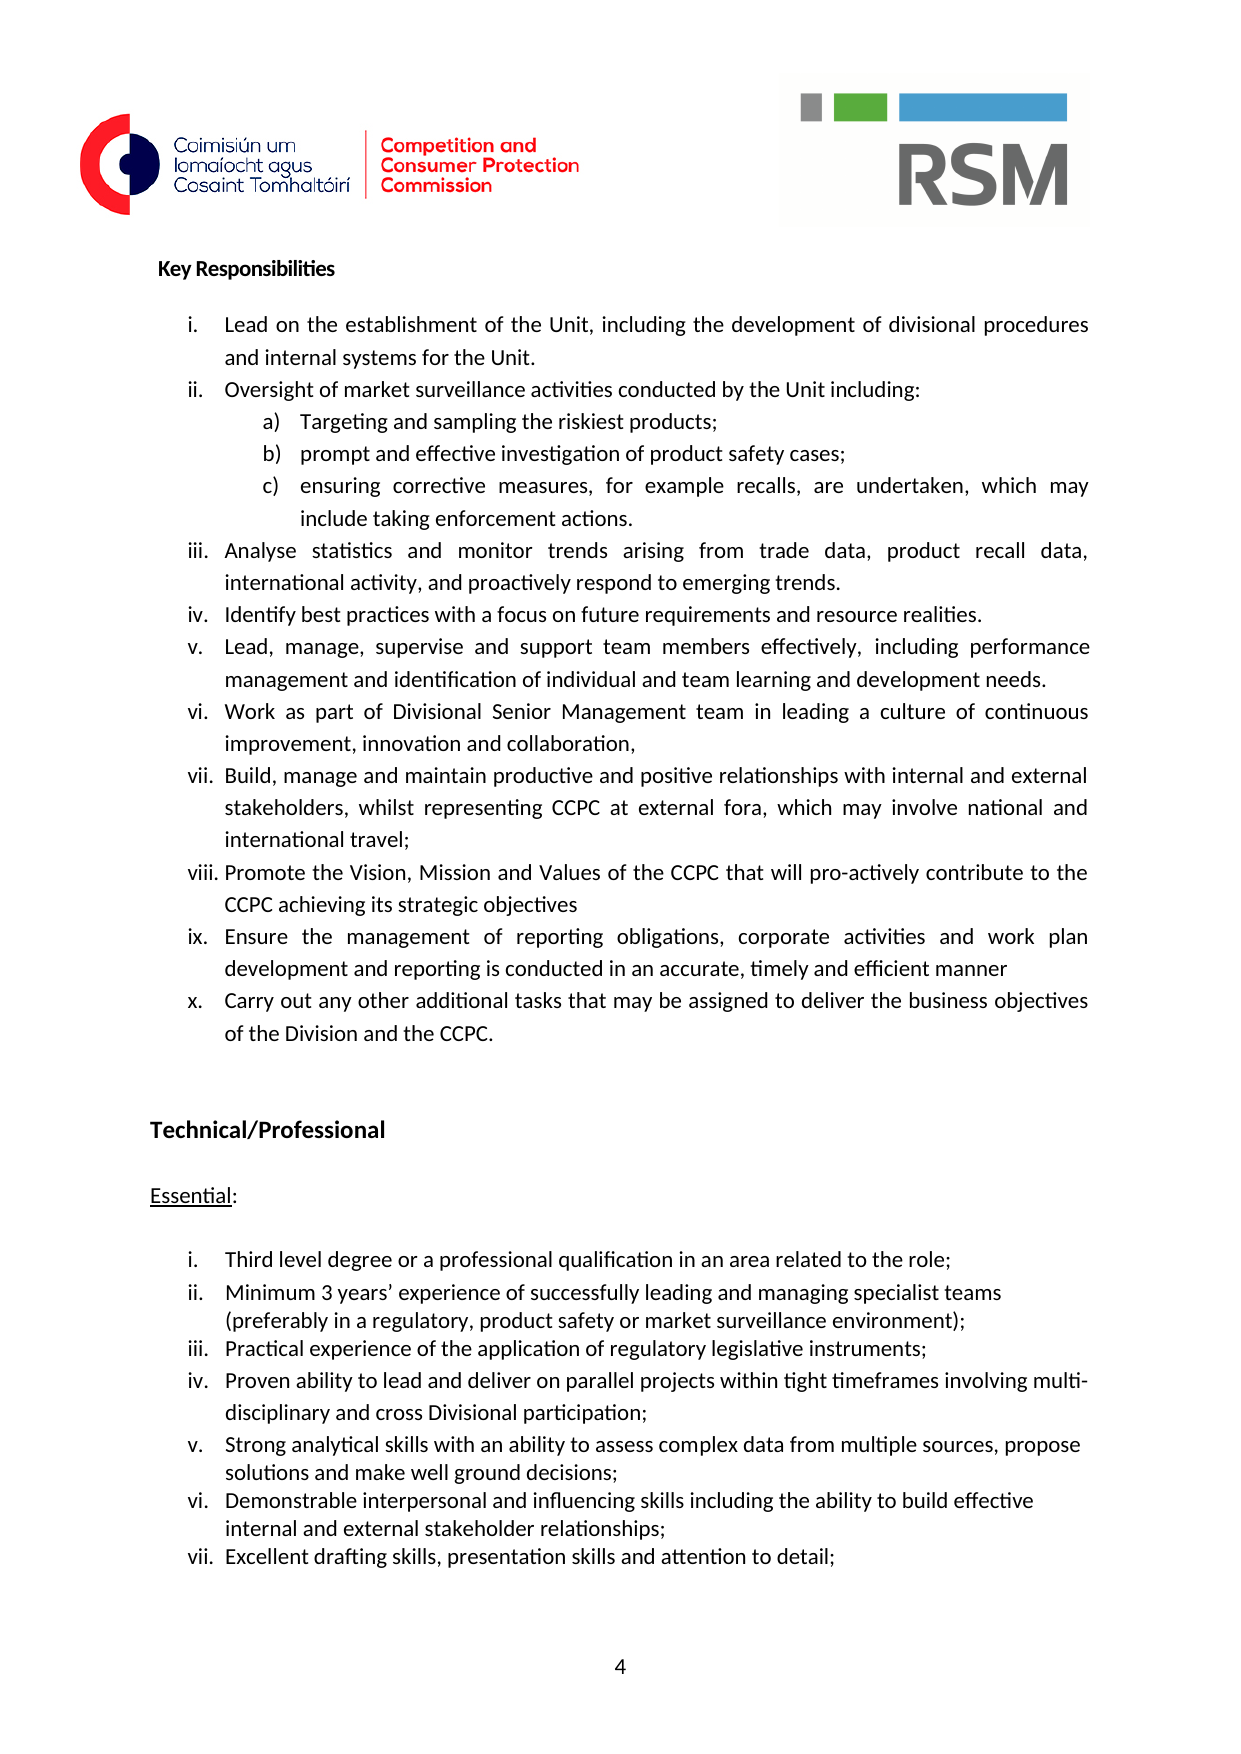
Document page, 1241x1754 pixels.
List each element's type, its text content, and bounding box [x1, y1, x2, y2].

list Lead on the establishment of the Unit, including the development of divisional procedures and internal systems for the Unit. [187, 311, 1090, 371]
list Targeting and sampling the riskiest products; [262, 407, 1090, 435]
list Excellent drafting skills, presentation skills and attention to detail; [187, 1542, 1090, 1570]
list Promote the Vision, Mission and Values of the CCPC that will pro-actively contribute to the CCPC achieving its strategic objectives [187, 858, 1090, 918]
list Practical experience of the application of regulatory legislative instruments; [187, 1334, 1090, 1362]
list Strong analytical skills with an ability to assess complex data from multiple sources, propose solutions and make well ground decisions; [187, 1430, 1090, 1486]
text Technical/Professional [150, 1114, 1090, 1144]
list Proven ability to lead and deliver on parallel projects within tight timeframes involving multi-disciplinary and cross Divisional participation; [187, 1366, 1090, 1426]
list Ensure the management of reporting obligations, corporate activities and work plan development and reporting is conducted in an accurate, timely and efficient manner [187, 922, 1090, 982]
list Third level degree or a professional qualification in an area related to the role; [187, 1246, 1090, 1273]
list Lead, manage, supervise and support team members effectively, including performance management and identification of individual and team learning and development needs. [187, 632, 1090, 693]
text Essential: [150, 1181, 1090, 1209]
list Build, manage and maintain productive and positive relationships with internal and external stakeholders, whilst representing CCPC at external fora, which may involve national and international travel; [187, 761, 1090, 854]
list prompt and effective investigation of product safety cases; [262, 439, 1090, 467]
list Minimum 3 years’ experience of successfully leading and managing specialist teams (preferably in a regulatory, product safety or market surveillance environment); [187, 1278, 1090, 1334]
picture [778, 73, 1091, 227]
list Demonstrable interpersonal and influencing skills including the ability to build effective internal and external stakeholder relationships; [187, 1486, 1090, 1542]
list Analyse statistics and monitor trends arising from trade data, product recall data, international activity, and proactively respond to emerging trends. [187, 536, 1090, 596]
list Identify best practices with a focus on future requirements and resource realities. [187, 600, 1090, 628]
list ensuring corrective measures, for example recalls, are undertaken, which may include taking enforcement actions. [262, 472, 1090, 532]
list Carry out any other additional tasks that may be assigned to deliver the business objectives of the Division and the CCPC. [187, 987, 1090, 1047]
list Work as part of Divisional Senior Management team in leading a culture of continuous improvement, innovation and collaboration, [187, 697, 1090, 757]
picture [61, 101, 597, 227]
list Oversight of market surveillance activities conducted by the Unit including: [187, 375, 1090, 403]
text Key Responsibilities [158, 254, 1090, 283]
